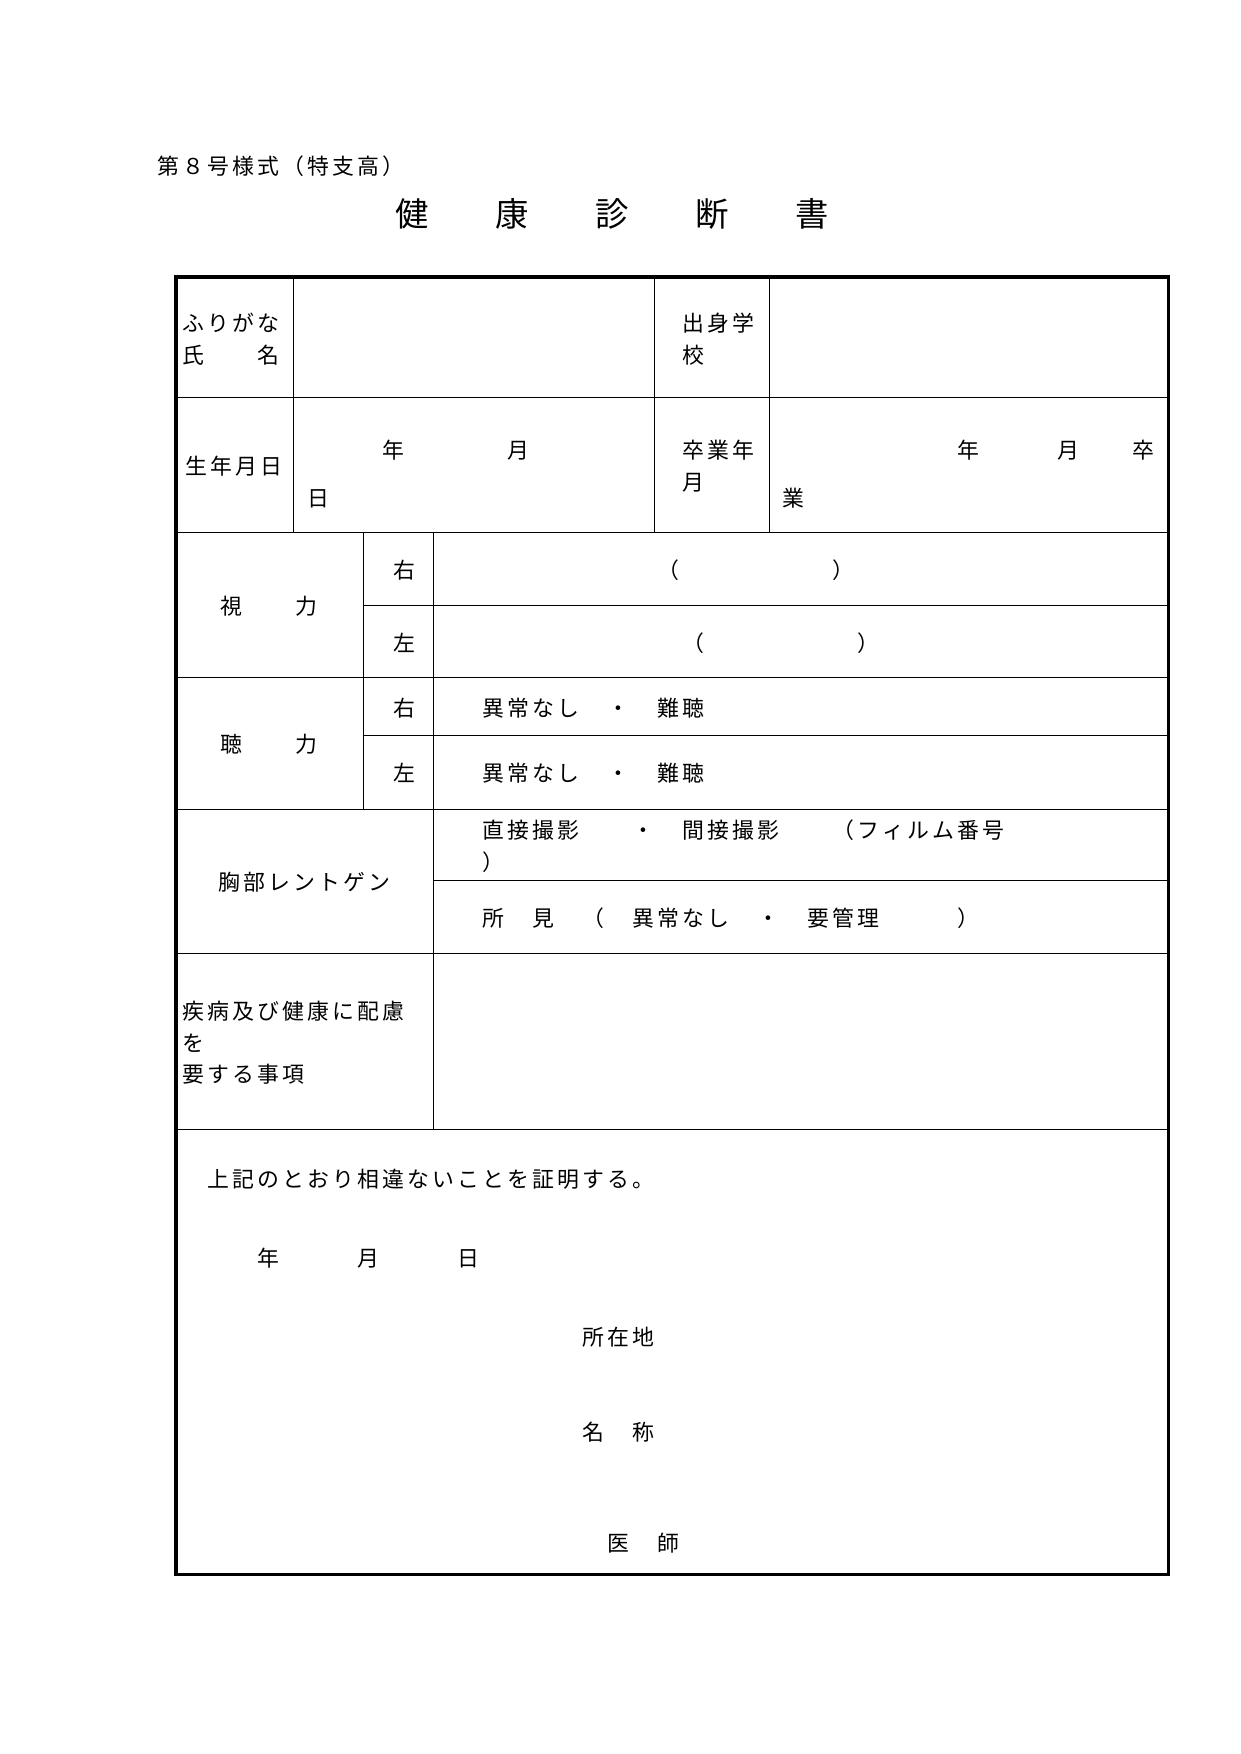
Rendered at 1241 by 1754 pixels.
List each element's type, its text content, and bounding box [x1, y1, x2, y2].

table_cell （ ） [434, 533, 1167, 605]
table_cell 左 [364, 736, 433, 808]
table_header [770, 279, 1167, 397]
table_cell 聴 力 [178, 678, 363, 808]
table_header [294, 279, 654, 397]
table_cell 生年月日 [178, 398, 293, 532]
table_header ふりがな 氏 名 [178, 279, 293, 397]
text 健 康 診 断 書 [158, 180, 1083, 244]
table_cell 左 [364, 606, 433, 677]
table_cell [434, 954, 1167, 1129]
table_cell 疾病及び健康に配慮を 要する事項 [178, 954, 433, 1129]
table_cell 胸部レントゲン [178, 810, 433, 953]
table_cell 卒業年月 [655, 398, 769, 532]
table_cell （ ） [434, 606, 1167, 677]
table_cell 異常なし ・ 難聴 [434, 678, 1167, 735]
table_cell 右 [364, 678, 433, 735]
table_cell 直接撮影 ・ 間接撮影 （フィルム番号 ） [434, 810, 1167, 880]
text 第８号様式（特支高） [158, 149, 1083, 180]
table_cell 異常なし ・ 難聴 [434, 736, 1167, 808]
table_header 出身学校 [655, 279, 769, 397]
table_cell 所 見 （ 異常なし ・ 要管理 ） [434, 881, 1167, 953]
table_cell 年 月 日 [294, 398, 654, 532]
table_cell 右 [364, 533, 433, 605]
table_cell 年 月 卒業 [770, 398, 1167, 532]
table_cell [178, 1130, 1167, 1573]
table_cell 視 力 [178, 533, 363, 677]
